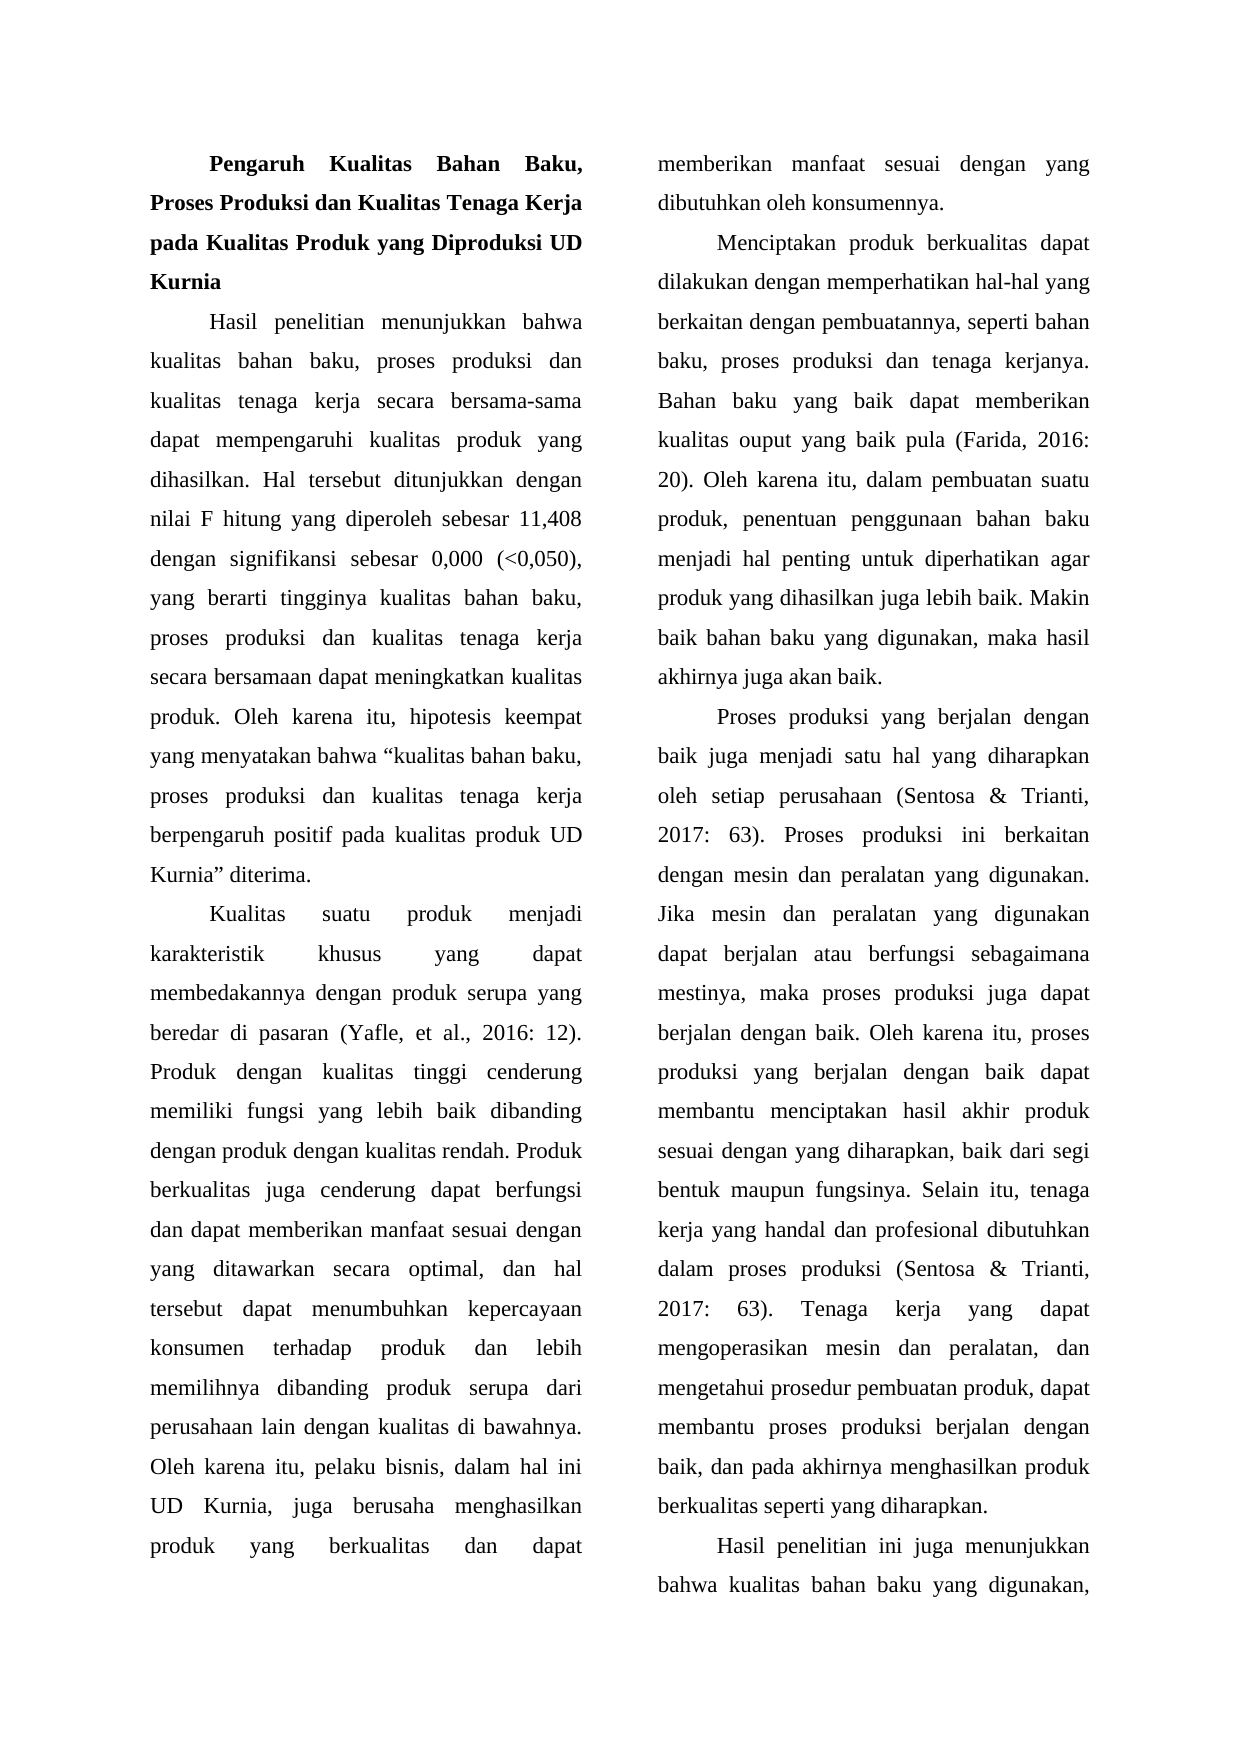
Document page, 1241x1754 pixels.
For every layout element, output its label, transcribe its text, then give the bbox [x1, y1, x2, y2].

text Hasil penelitian menunjukkan bahwa kualitas bahan baku, proses produksi dan kualitas tenaga kerja secara bersama-sama dapat mempengaruhi kualitas produk yang dihasilkan. Hal tersebut ditunjukkan dengan nilai F hitung yang diperoleh sebesar 11,408 dengan signifikansi sebesar 0,000 (<0,050), yang berarti tingginya kualitas bahan baku, proses produksi dan kualitas tenaga kerja secara bersamaan dapat meningkatkan kualitas produk. Oleh karena itu, hipotesis keempat yang menyatakan bahwa “kualitas bahan baku, proses produksi dan kualitas tenaga kerja berpengaruh positif pada kualitas produk UD Kurnia” diterima. [150, 308, 583, 887]
text Proses produksi yang berjalan dengan baik juga menjadi satu hal yang diharapkan oleh setiap perusahaan (Sentosa & Trianti, 2017: 63). Proses produksi ini berkaitan dengan mesin dan peralatan yang digunakan. Jika mesin dan peralatan yang digunakan dapat berjalan atau berfungsi sebagaimana mestinya, maka proses produksi juga dapat berjalan dengan baik. Oleh karena itu, proses produksi yang berjalan dengan baik dapat membantu menciptakan hasil akhir produk sesuai dengan yang diharapkan, baik dari segi bentuk maupun fungsinya. Selain itu, tenaga kerja yang handal dan profesional dibutuhkan dalam proses produksi (Sentosa & Trianti, 2017: 63). Tenaga kerja yang dapat mengoperasikan mesin dan peralatan, dan mengetahui prosedur pembuatan produk, dapat membantu proses produksi berjalan dengan baik, dan pada akhirnya menghasilkan produk berkualitas seperti yang diharapkan. [658, 703, 1090, 1519]
text Pengaruh Kualitas Bahan Baku, Proses Produksi dan Kualitas Tenaga Kerja pada Kualitas Produk yang Diproduksi UD Kurnia [150, 150, 583, 295]
text Menciptakan produk berkualitas dapat dilakukan dengan memperhatikan hal-hal yang berkaitan dengan pembuatannya, seperti bahan baku, proses produksi dan tenaga kerjanya. Bahan baku yang baik dapat memberikan kualitas ouput yang baik pula (Farida, 2016: 20). Oleh karena itu, dalam pembuatan suatu produk, penentuan penggunaan bahan baku menjadi hal penting untuk diperhatikan agar produk yang dihasilkan juga lebih baik. Makin baik bahan baku yang digunakan, maka hasil akhirnya juga akan baik. [658, 229, 1090, 689]
text Kualitas suatu produk menjadi karakteristik khusus yang dapat membedakannya dengan produk serupa yang beredar di pasaran (Yafle, et al., 2016: 12). Produk dengan kualitas tinggi cenderung memiliki fungsi yang lebih baik dibanding dengan produk dengan kualitas rendah. Produk berkualitas juga cenderung dapat berfungsi dan dapat memberikan manfaat sesuai dengan yang ditawarkan secara optimal, dan hal tersebut dapat menumbuhkan kepercayaan konsumen terhadap produk dan lebih memilihnya dibanding produk serupa dari perusahaan lain dengan kualitas di bawahnya. Oleh karena itu, pelaku bisnis, dalam hal ini UD Kurnia, juga berusaha menghasilkan produk yang berkualitas dan dapat memberikan manfaat sesuai dengan yang dibutuhkan oleh konsumennya. [150, 900, 583, 1558]
